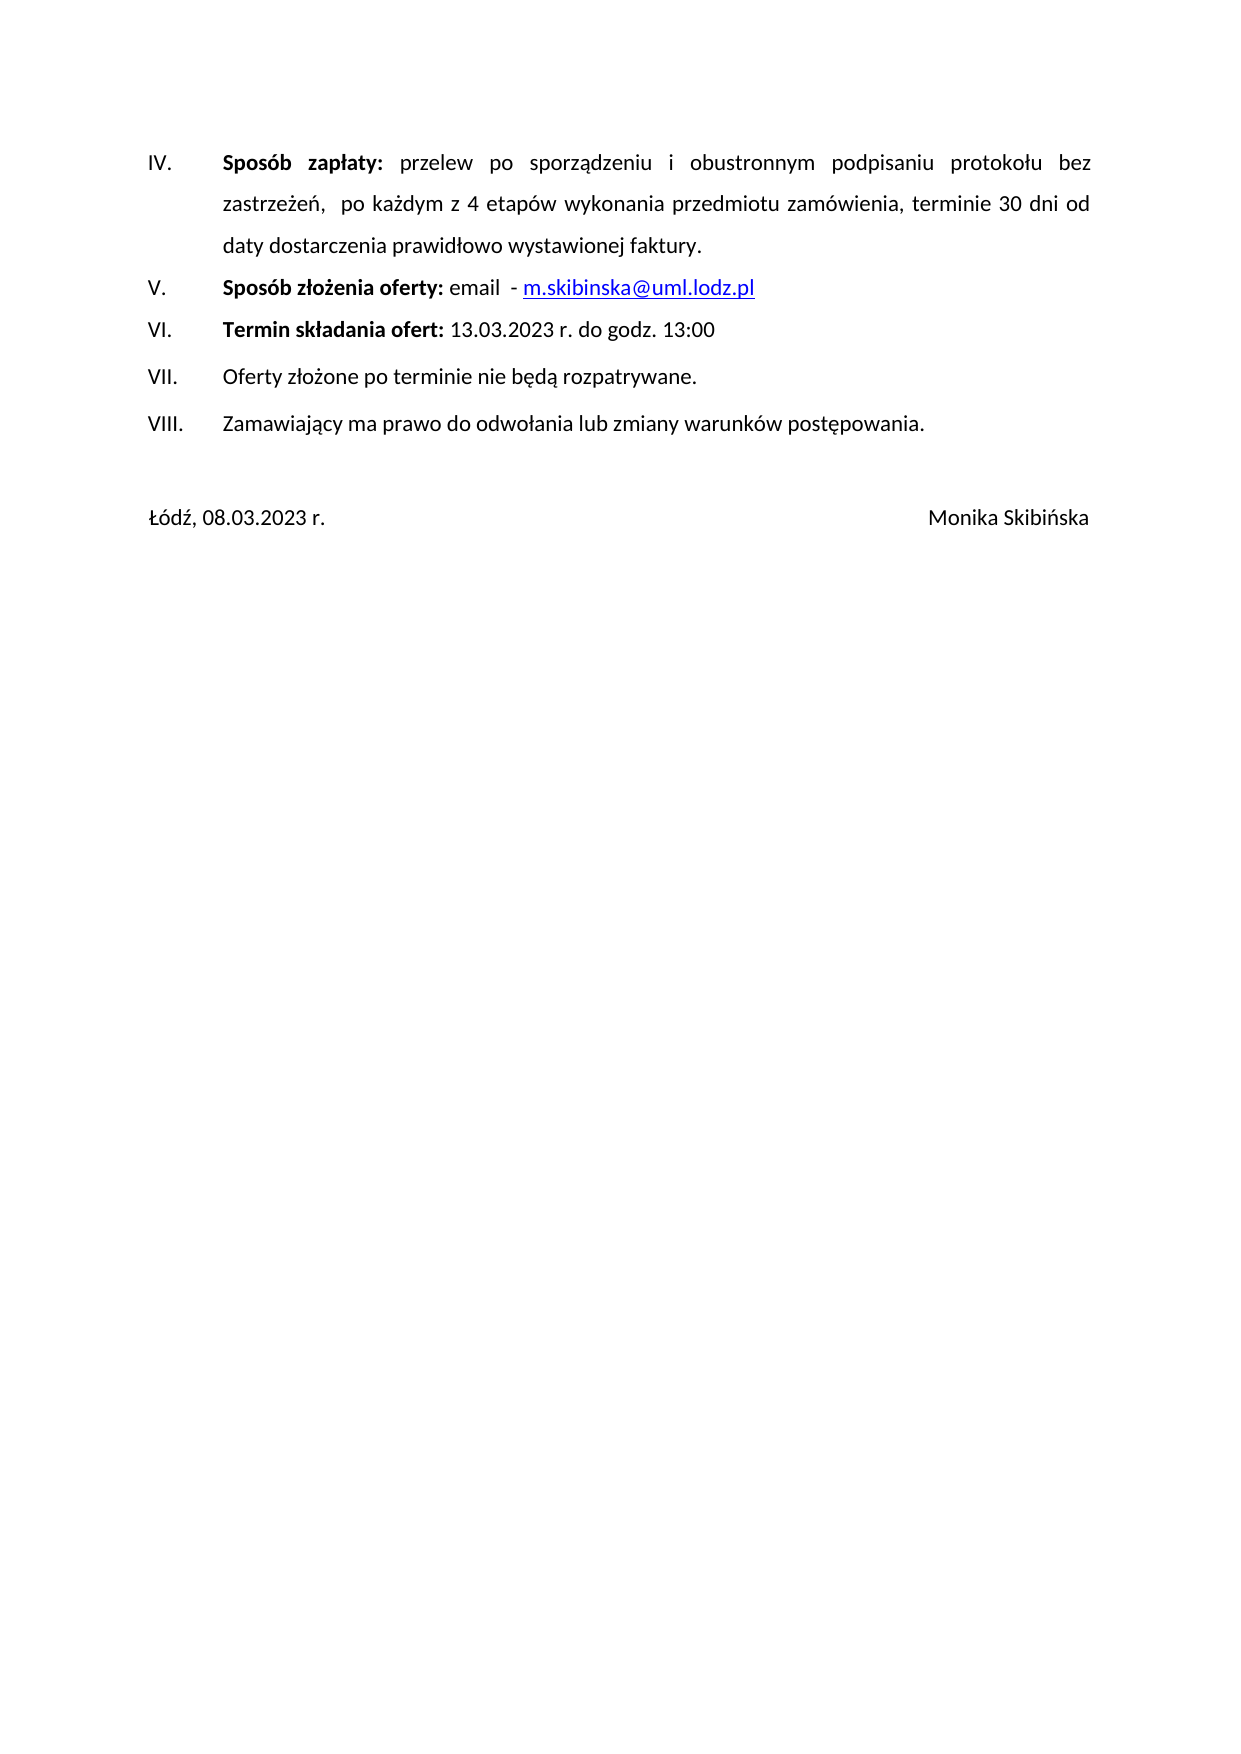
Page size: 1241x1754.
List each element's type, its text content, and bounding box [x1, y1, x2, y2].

list Termin składania ofert: 13.03.2023 r. do godz. 13:00 [148, 316, 1093, 343]
list Oferty złożone po terminie nie będą rozpatrywane. [148, 362, 1093, 390]
list Sposób złożenia oferty: email - m.skibinska@uml.lodz.pl [148, 273, 1093, 302]
text Łódź, 08.03.2023 r. Monika Skibińska [148, 503, 1093, 531]
list Sposób zapłaty: przelew po sporządzeniu i obustronnym podpisaniu protokołu bez zastrzeżeń, po każdym z 4 etapów wykonania przedmiotu zamówienia, terminie 30 dni od daty dostarczenia prawidłowo wystawionej faktury. [148, 148, 1093, 259]
list Zamawiający ma prawo do odwołania lub zmiany warunków postępowania. [148, 409, 1093, 437]
